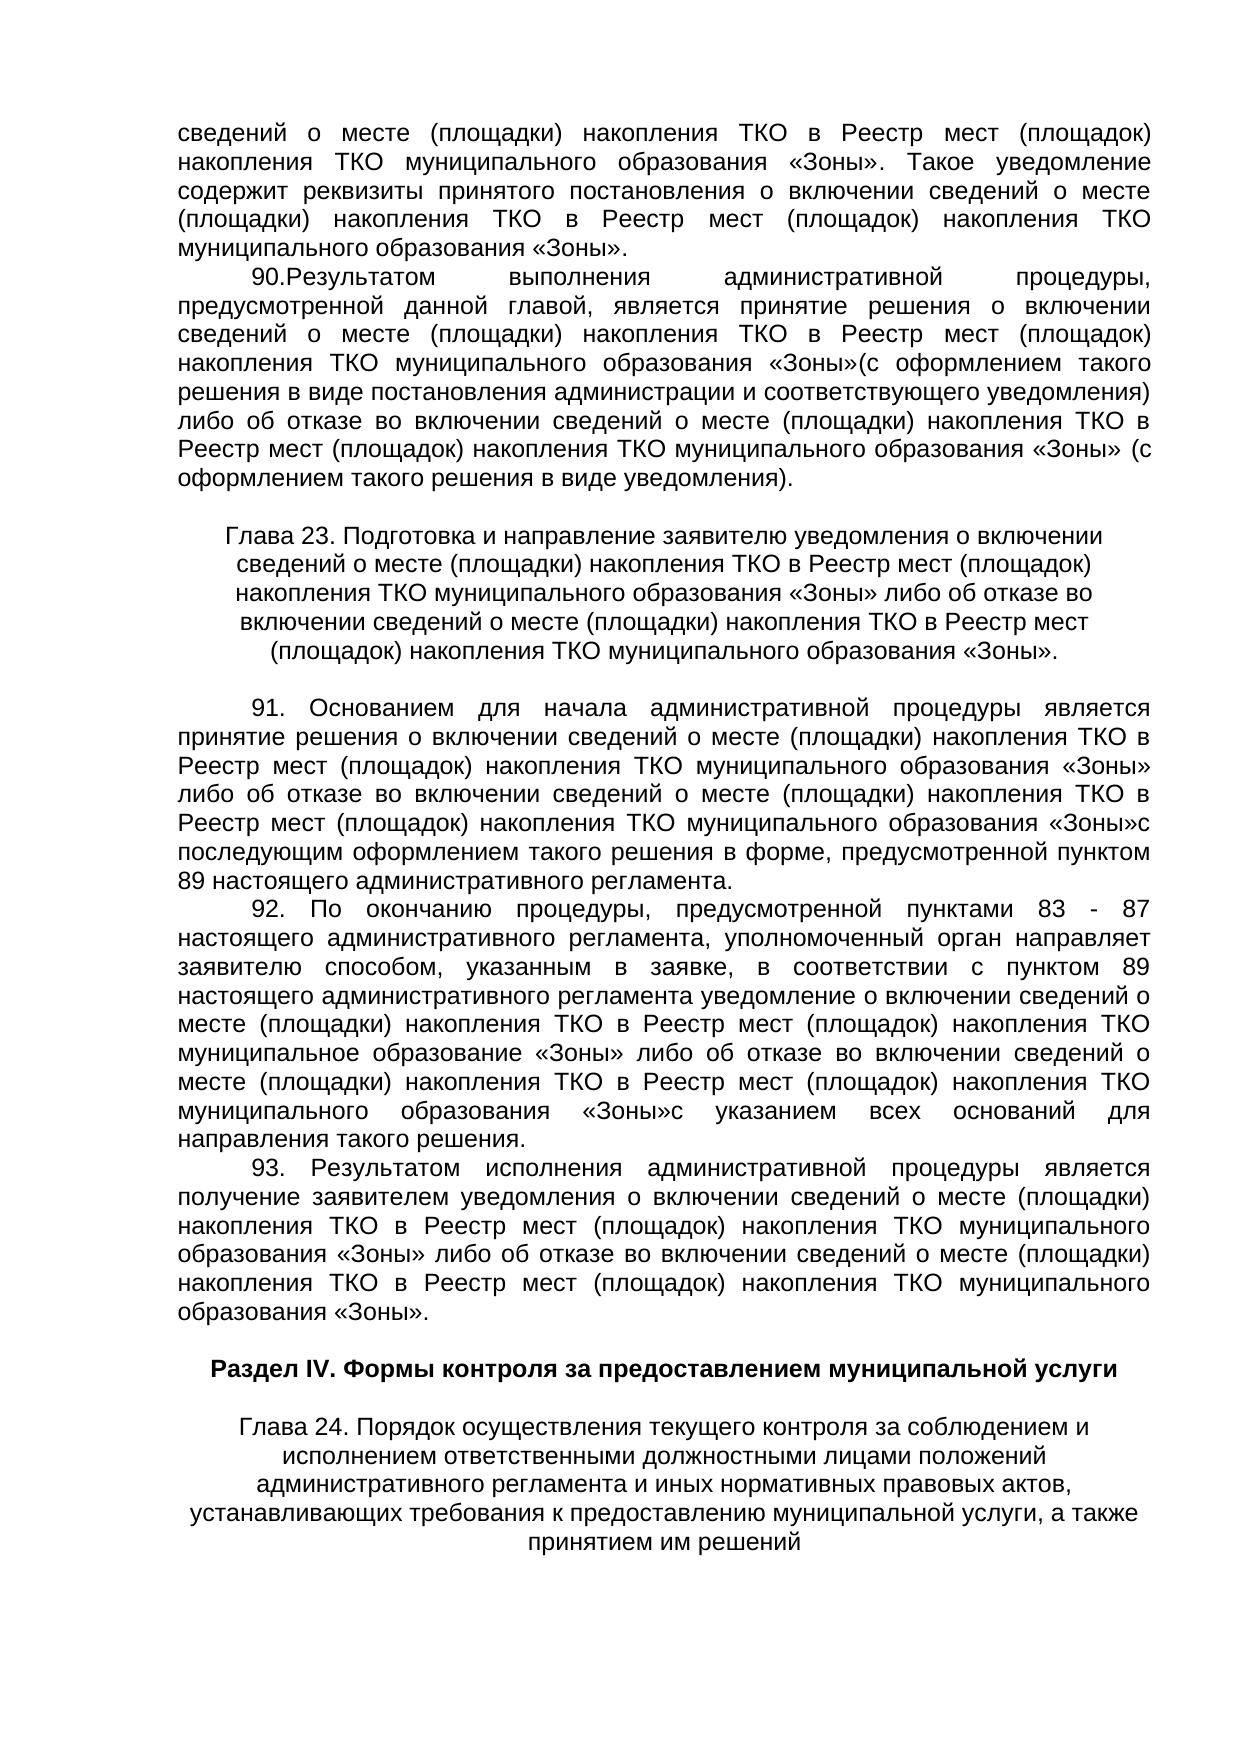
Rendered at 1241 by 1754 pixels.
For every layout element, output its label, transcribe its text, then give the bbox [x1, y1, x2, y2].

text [177, 118, 1152, 262]
text Глава 24. Порядок осуществления текущего контроля за соблюдением и исполнением ответственными должностными лицами положений административного регламента и иных нормативных правовых актов, устанавливающих требования к предоставлению муниципальной услуги, а также принятием им решений [177, 1412, 1152, 1556]
text 92. По окончанию процедуры, предусмотренной пунктами 83 - 87 настоящего административного регламента, уполномоченный орган направляет заявителю способом, указанным в заявке, в соответствии с пунктом 89 настоящего административного регламента уведомление о включении сведений о месте (площадки) накопления ТКО в Реестр мест (площадок) накопления ТКО муниципальное образование «Зоны» либо об отказе во включении сведений о месте (площадки) накопления ТКО в Реестр мест (площадок) накопления ТКО муниципального образования «Зоны»с указанием всех оснований для направления такого решения. [177, 894, 1152, 1153]
text Глава 23. Подготовка и направление заявителю уведомления о включении сведений о месте (площадки) накопления ТКО в Реестр мест (площадок) накопления ТКО муниципального образования «Зоны» либо об отказе во включении сведений о месте (площадки) накопления ТКО в Реестр мест (площадок) накопления ТКО муниципального образования «Зоны». [177, 521, 1152, 664]
text 93. Результатом исполнения административной процедуры является получение заявителем уведомления о включении сведений о месте (площадки) накопления ТКО в Реестр мест (площадок) накопления ТКО муниципального образования «Зоны» либо об отказе во включении сведений о месте (площадки) накопления ТКО в Реестр мест (площадок) накопления ТКО муниципального образования «Зоны». [177, 1153, 1152, 1326]
text 90.Результатом выполнения административной процедуры, предусмотренной данной главой, является принятие решения о включении сведений о месте (площадки) накопления ТКО в Реестр мест (площадок) накопления ТКО муниципального образования «Зоны»(с оформлением такого решения в виде постановления администрации и соответствующего уведомления) либо об отказе во включении сведений о месте (площадки) накопления ТКО в Реестр мест (площадок) накопления ТКО муниципального образования «Зоны» (с оформлением такого решения в виде уведомления). [177, 262, 1152, 492]
text Раздел IV. Формы контроля за предоставлением муниципальной услуги [177, 1354, 1152, 1383]
text 91. Основанием для начала административной процедуры является принятие решения о включении сведений о месте (площадки) накопления ТКО в Реестр мест (площадок) накопления ТКО муниципального образования «Зоны» либо об отказе во включении сведений о месте (площадки) накопления ТКО в Реестр мест (площадок) накопления ТКО муниципального образования «Зоны»с последующим оформлением такого решения в форме, предусмотренной пунктом 89 настоящего административного регламента. [177, 693, 1152, 894]
